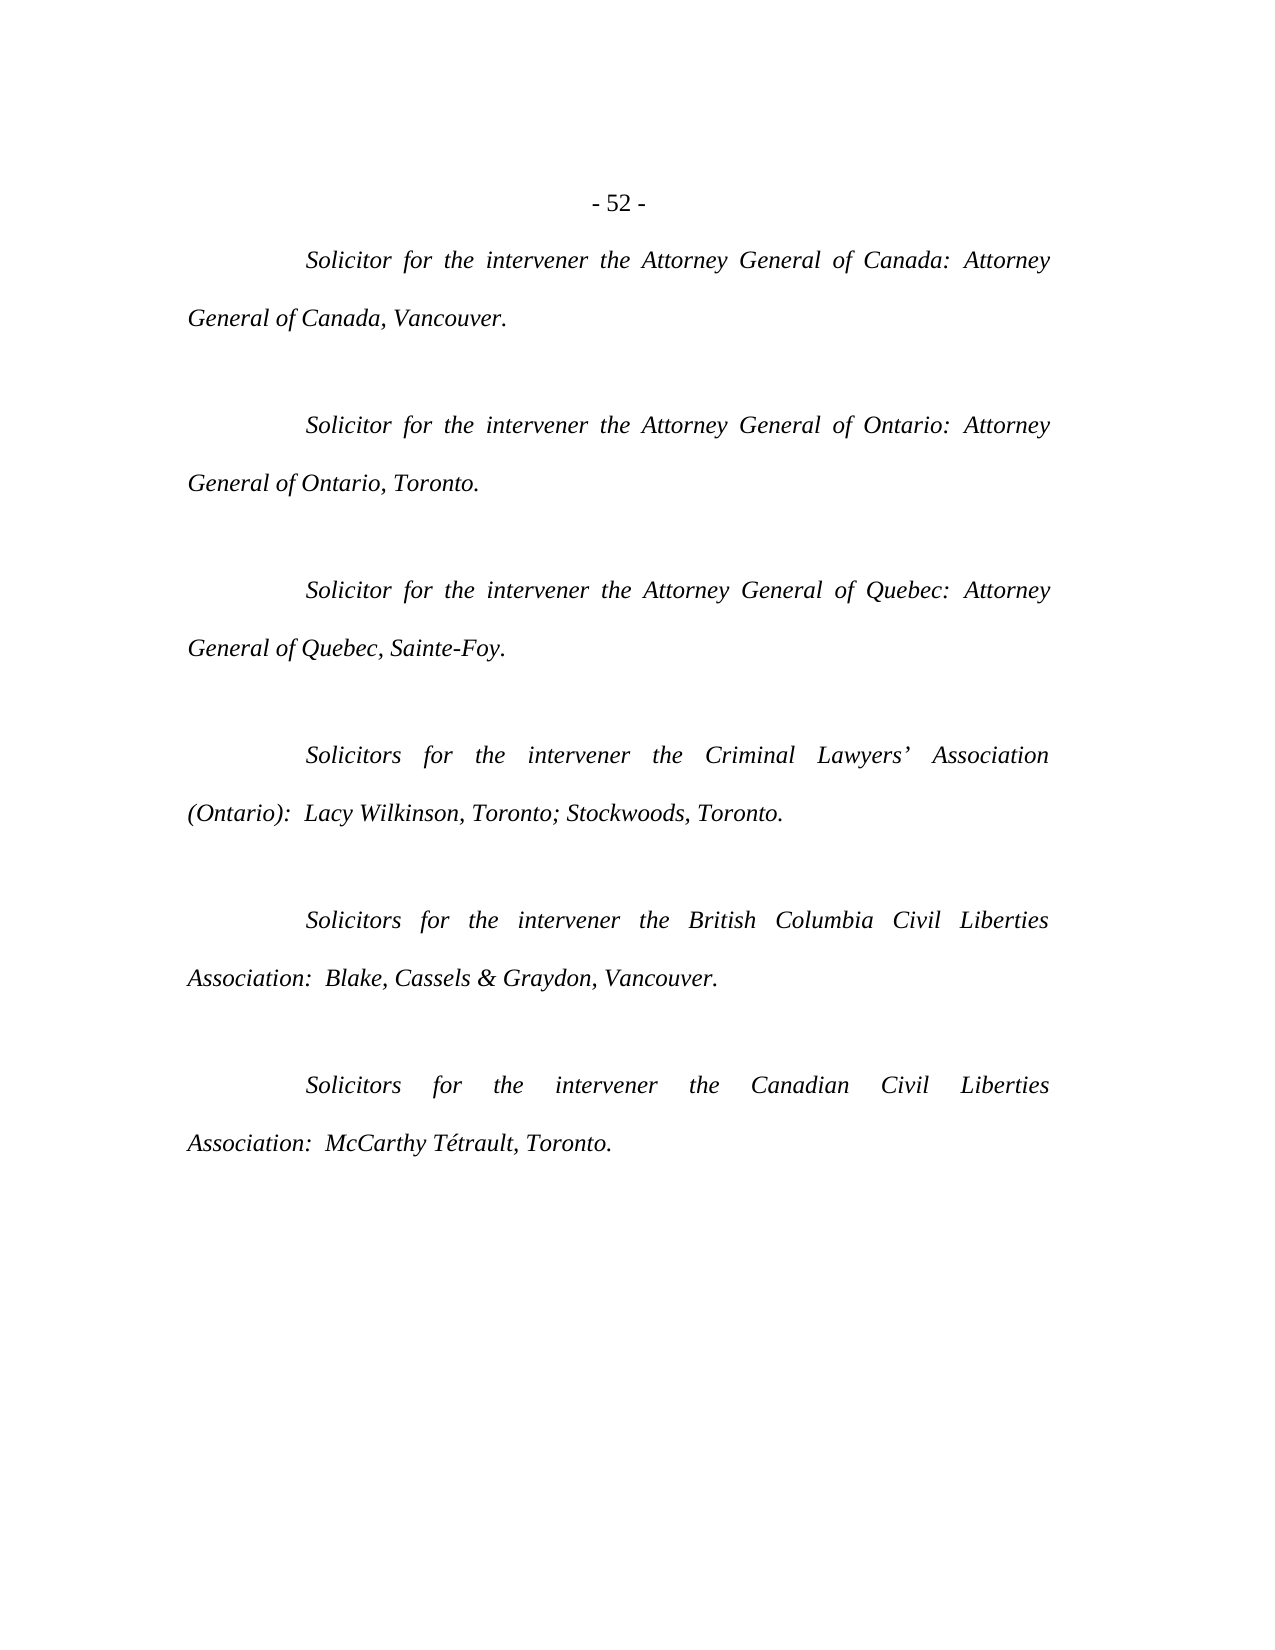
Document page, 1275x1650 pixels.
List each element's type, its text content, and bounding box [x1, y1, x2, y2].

text Solicitor for the intervener the Attorney General of Canada: Attorney General of Canada, Vancouver. [187, 245, 1050, 331]
text Solicitor for the intervener the Attorney General of Ontario: Attorney General of Ontario, Toronto. [187, 410, 1050, 496]
text Solicitors for the intervener the British Columbia Civil Liberties Association: Blake, Cassels & Graydon, Vancouver. [187, 905, 1050, 991]
text Solicitors for the intervener the Canadian Civil Liberties Association: McCarthy Tétrault, Toronto. [187, 1070, 1050, 1156]
text Solicitors for the intervener the Criminal Lawyers’ Association (Ontario): Lacy Wilkinson, Toronto; Stockwoods, Toronto. [187, 740, 1050, 826]
text Solicitor for the intervener the Attorney General of Quebec: Attorney General of Quebec, Sainte-Foy. [187, 575, 1050, 661]
